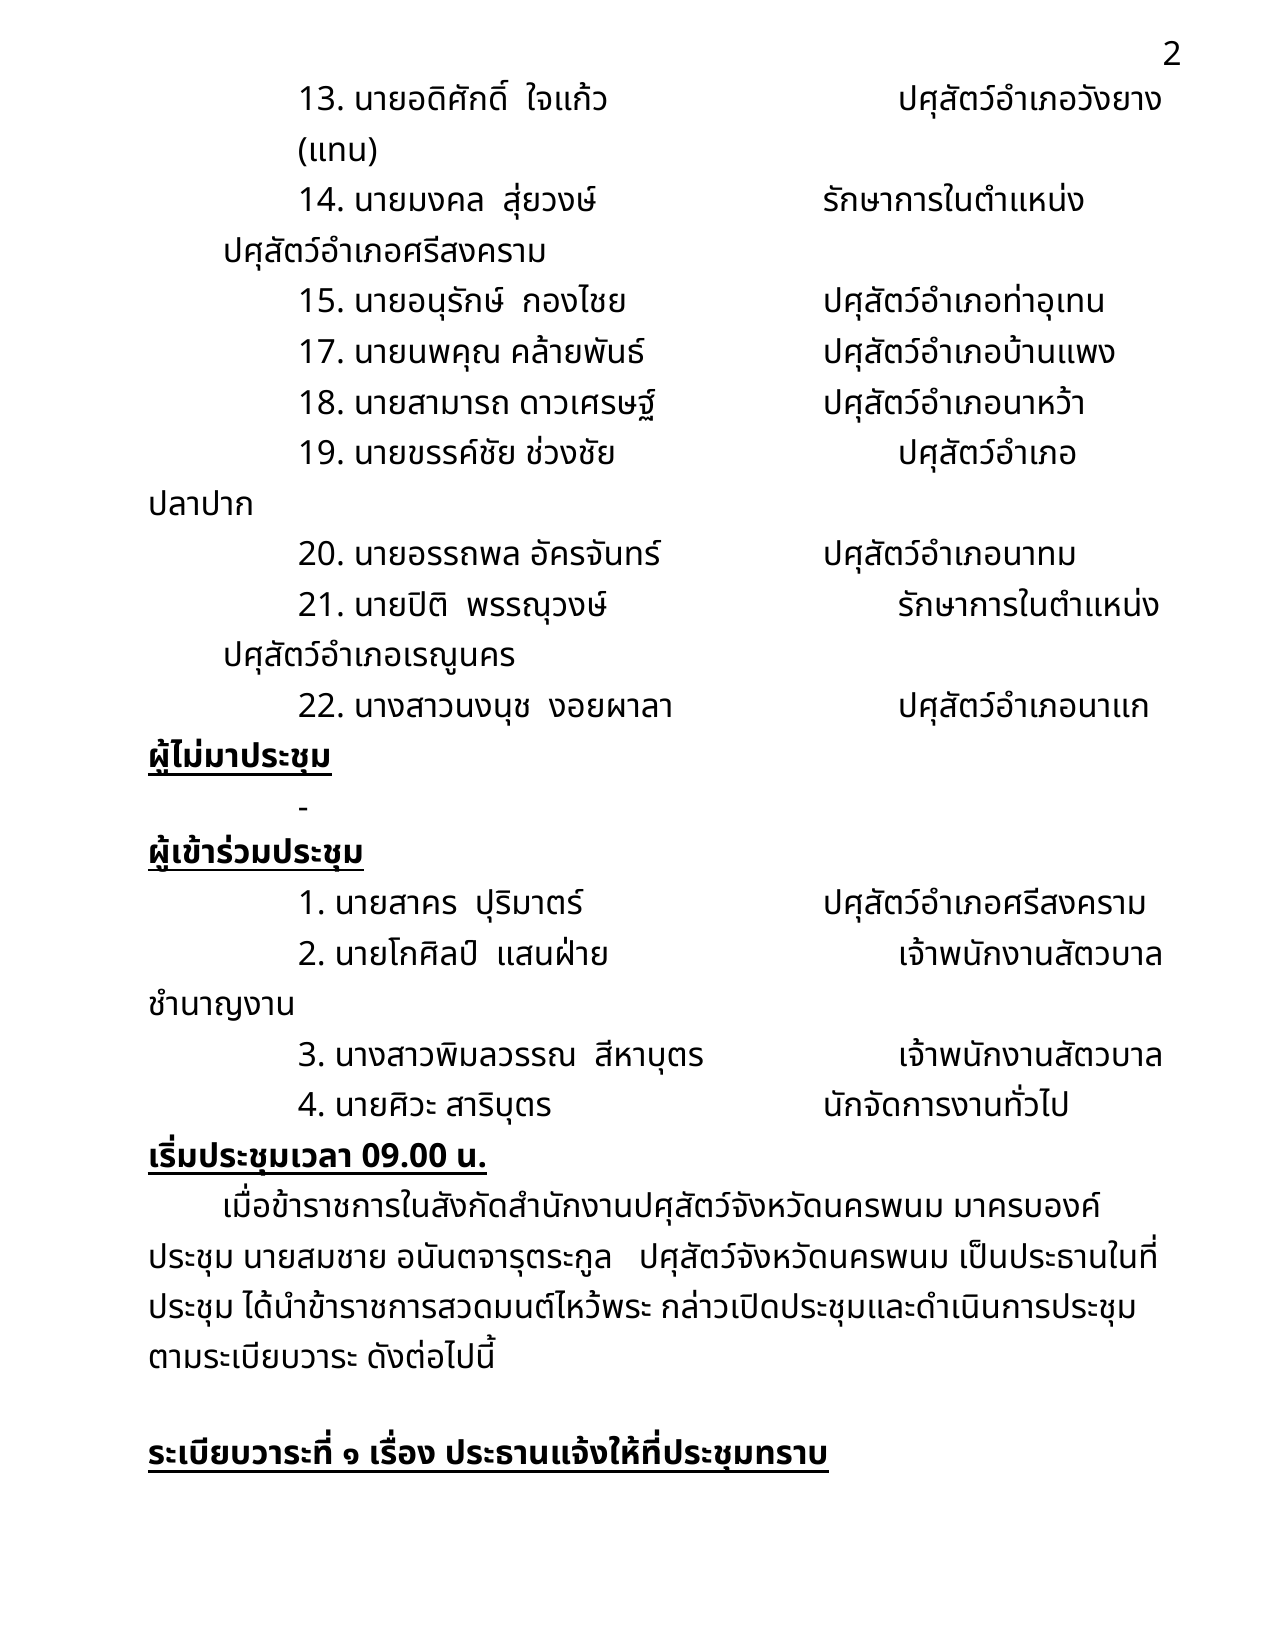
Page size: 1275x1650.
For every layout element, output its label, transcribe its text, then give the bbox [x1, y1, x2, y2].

text 20. นายอรรถพล อัครจันทร์ ปศุสัตว์อำเภอนาทม [223, 530, 1181, 581]
text 13. นายอดิศักดิ์ ใจแก้ว ปศุสัตว์อำเภอวังยาง (แทน) [298, 75, 1181, 176]
text 2. นายโกศิลป์ แสนฝ่าย เจ้าพนักงานสัตวบาลชำนาญงาน [148, 929, 1226, 1030]
text ผู้ไม่มาประชุม [148, 732, 1181, 783]
text 3. นางสาวพิมลวรรณ สีหาบุตร เจ้าพนักงานสัตวบาล [148, 1030, 1226, 1081]
text 18. นายสามารถ ดาวเศรษฐ์ ปศุสัตว์อำเภอนาหว้า [223, 378, 1181, 429]
text 1. นายสาคร ปุริมาตร์ ปศุสัตว์อำเภอศรีสงคราม [148, 879, 1226, 929]
text ผู้เข้าร่วมประชุม [148, 828, 1226, 879]
text เมื่อข้าราชการในสังกัดสำนักงานปศุสัตว์จังหวัดนครพนม มาครบองค์ประชุม นายสมชาย อนันตจารุตระกูล ปศุสัตว์จังหวัดนครพนม เป็นประธานในที่ประชุม ได้นำข้าราชการสวดมนต์ไหว้พระ กล่าวเปิดประชุมและดำเนินการประชุมตามระเบียบวาระ ดังต่อไปนี้ [148, 1182, 1181, 1384]
text 22. นางสาวนงนุช งอยผาลา ปศุสัตว์อำเภอนาแก [223, 682, 1181, 732]
text เริ่มประชุมเวลา 09.00 น. [148, 1132, 1181, 1182]
text - [148, 783, 1240, 828]
text 17. นายนพคุณ คล้ายพันธ์ ปศุสัตว์อำเภอบ้านแพง [223, 328, 1181, 378]
text 4. นายศิวะ สาริบุตร นักจัดการงานทั่วไป [148, 1081, 1226, 1132]
text 15. นายอนุรักษ์ กองไชย ปศุสัตว์อำเภอท่าอุเทน [298, 277, 1181, 328]
text 21. นายปิติ พรรณุวงษ์ รักษาการในตำแหน่งปศุสัตว์อำเภอเรณูนคร [223, 581, 1181, 682]
text 19. นายขรรค์ชัย ช่วงชัย ปศุสัตว์อำเภอปลาปาก [148, 429, 1181, 530]
text 14. นายมงคล สุ่ยวงษ์ รักษาการในตำแหน่งปศุสัตว์อำเภอศรีสงคราม [223, 176, 1181, 277]
text ระเบียบวาระที่ ๑ เรื่อง ประธานแจ้งให้ที่ประชุมทราบ [148, 1429, 1238, 1480]
